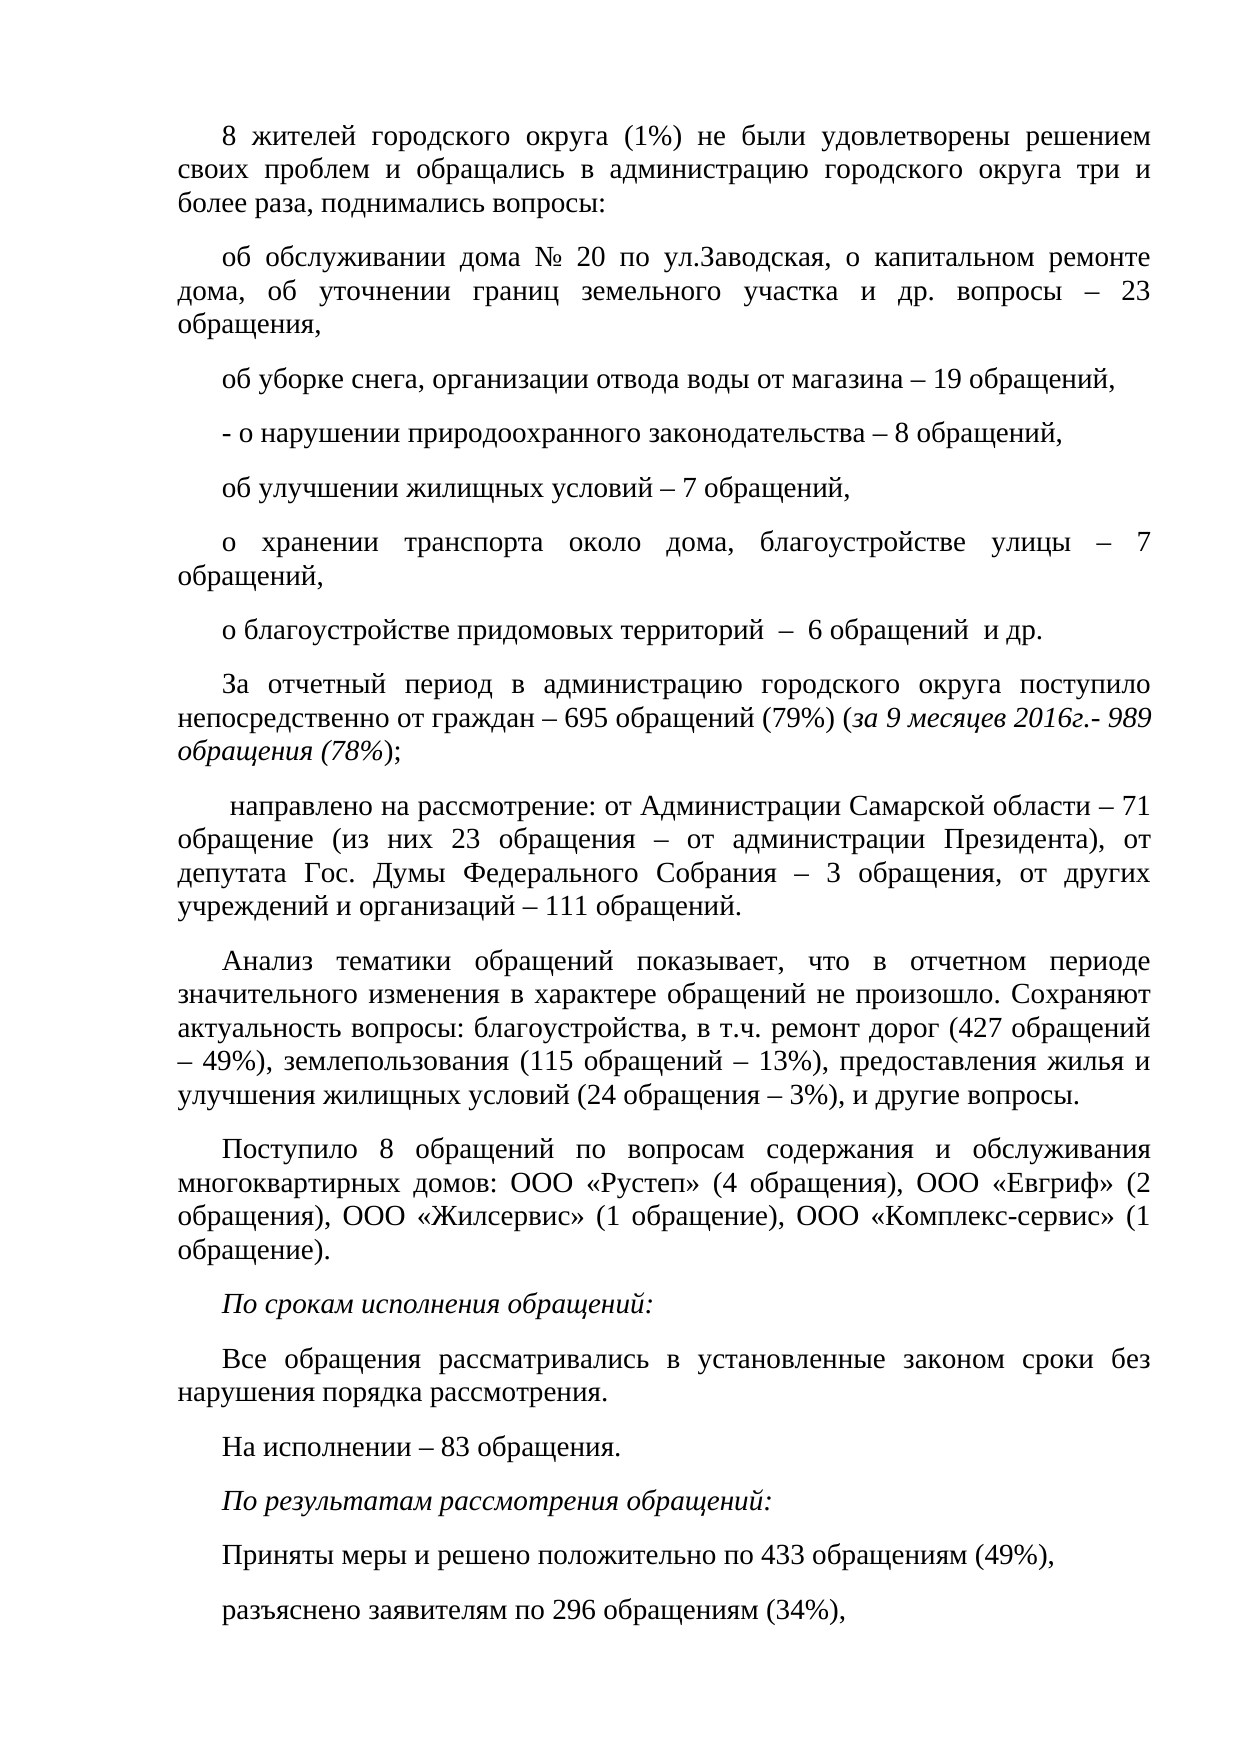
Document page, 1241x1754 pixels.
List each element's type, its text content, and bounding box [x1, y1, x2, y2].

text о благоустройстве придомовых территорий – 6 обращений и др. [177, 612, 1152, 646]
text об обслуживании дома № 20 по ул.Заводская, о капитальном ремонте дома, об уточнении границ земельного участка и др. вопросы – 23 обращения, [177, 239, 1152, 340]
text По результатам рассмотрения обращений: [177, 1483, 1152, 1517]
text 8 жителей городского округа (1%) не были удовлетворены решением своих проблем и обращались в администрацию городского округа три и более раза, поднимались вопросы: [177, 118, 1152, 219]
text Все обращения рассматривались в установленные законом сроки без нарушения порядка рассмотрения. [177, 1341, 1152, 1408]
text разъяснено заявителям по 296 обращениям (34%), [177, 1592, 1152, 1625]
text Приняты меры и решено положительно по 433 обращениям (49%), [177, 1537, 1152, 1571]
text На исполнении – 83 обращения. [177, 1429, 1152, 1462]
text о хранении транспорта около дома, благоустройстве улицы – 7 обращений, [177, 524, 1152, 591]
text За отчетный период в администрацию городского округа поступило непосредственно от граждан – 695 обращений (79%) (за 9 месяцев 2016г.- 989 обращения (78%); [177, 666, 1152, 767]
text направлено на рассмотрение: от Администрации Самарской области – 71 обращение (из них 23 обращения – от администрации Президента), от депутата Гос. Думы Федерального Собрания – 3 обращения, от других учреждений и организаций – 111 обращений. [177, 788, 1152, 922]
text Анализ тематики обращений показывает, что в отчетном периоде значительного изменения в характере обращений не произошло. Сохраняют актуальность вопросы: благоустройства, в т.ч. ремонт дорог (427 обращений – 49%), землепользования (115 обращений – 13%), предоставления жилья и улучшения жилищных условий (24 обращения – 3%), и другие вопросы. [177, 943, 1152, 1111]
text - о нарушении природоохранного законодательства – 8 обращений, [177, 415, 1152, 449]
text об уборке снега, организации отвода воды от магазина – 19 обращений, [177, 361, 1152, 394]
text об улучшении жилищных условий – 7 обращений, [177, 470, 1152, 503]
text По срокам исполнения обращений: [177, 1286, 1152, 1320]
text Поступило 8 обращений по вопросам содержания и обслуживания многоквартирных домов: ООО «Рустеп» (4 обращения), ООО «Евгриф» (2 обращения), ООО «Жилсервис» (1 обращение), ООО «Комплекс-сервис» (1 обращение). [177, 1131, 1152, 1266]
